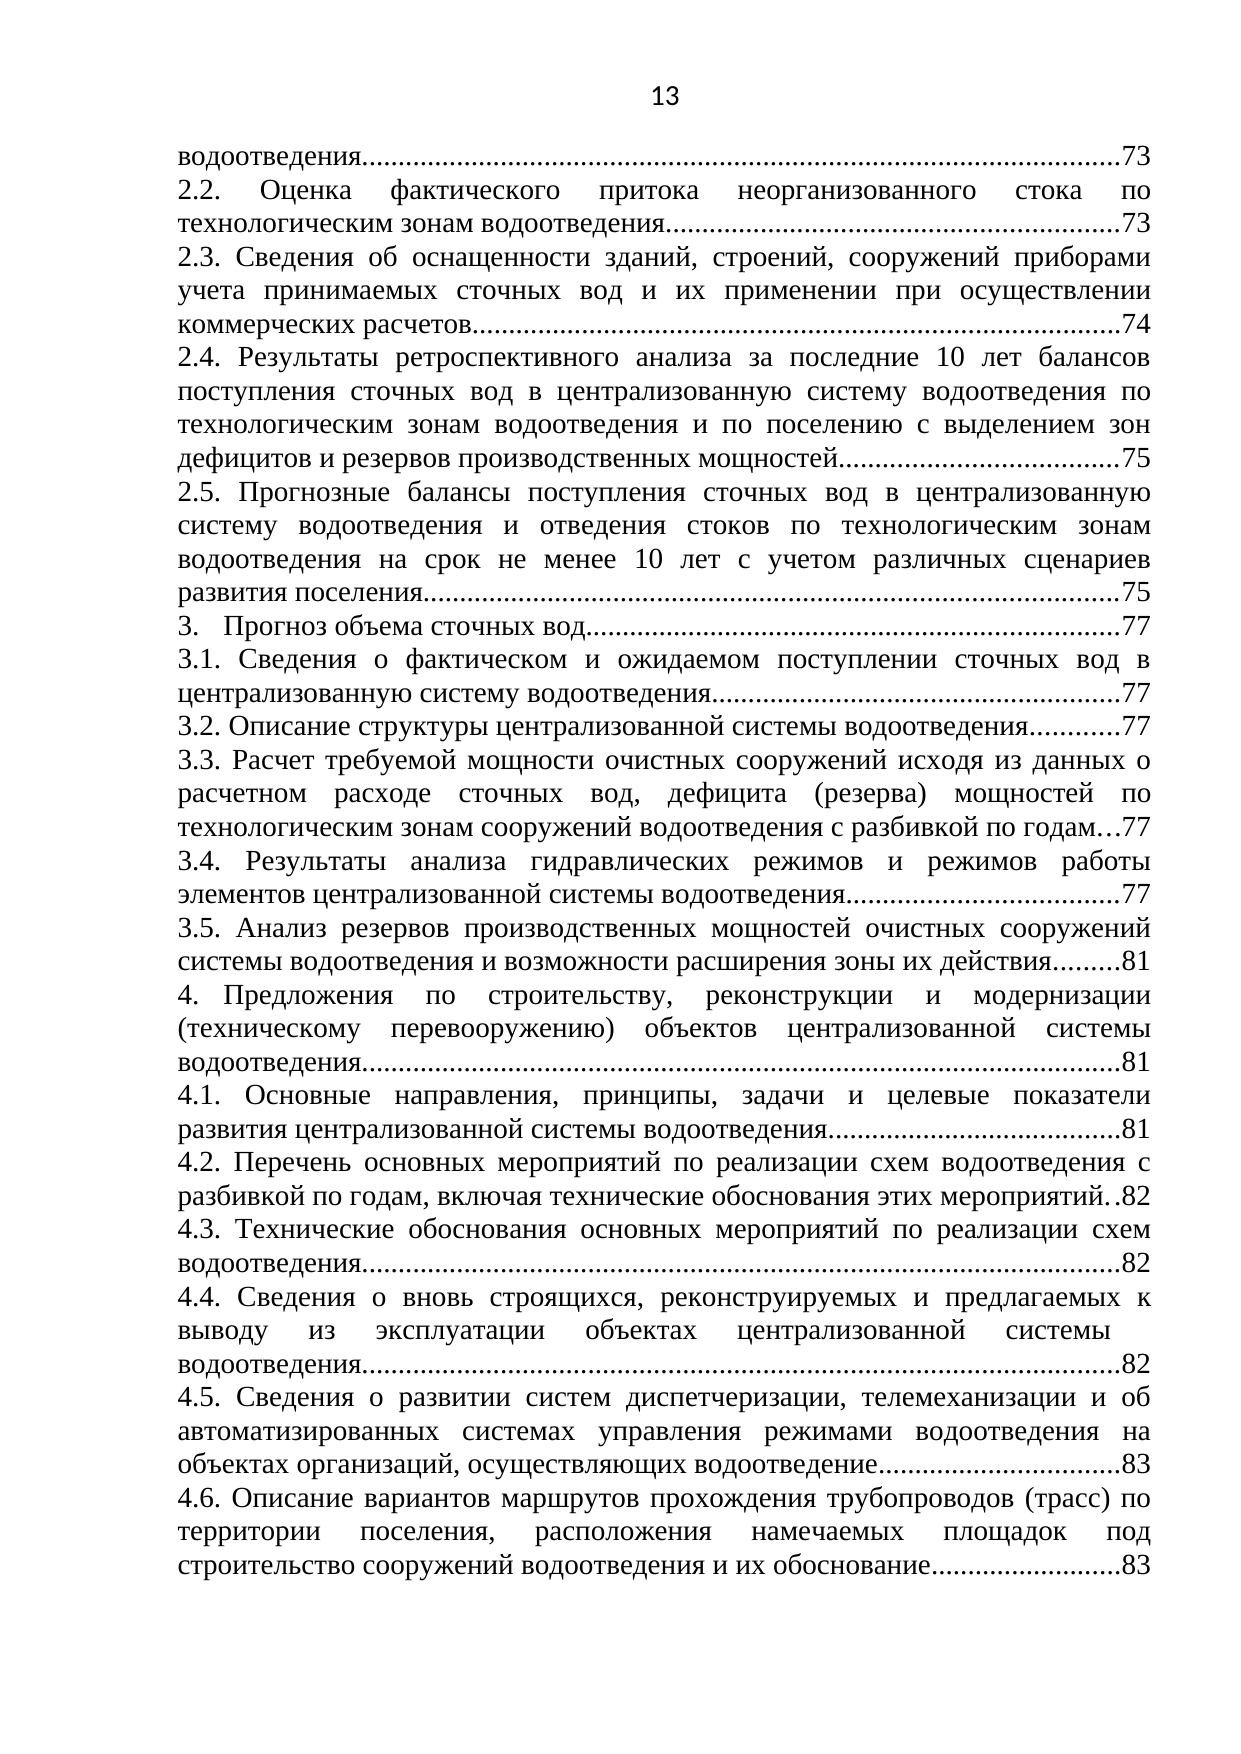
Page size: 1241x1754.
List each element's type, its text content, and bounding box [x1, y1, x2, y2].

text 2.4. Результаты ретроспективного анализа за последние 10 лет балансов поступления сточных вод в централизованную систему водоотведения по технологическим зонам водоотведения и по поселению с выделением зон дефицитов и резервов производственных мощностей 75 [177, 339, 1152, 474]
text 4.4. Сведения о вновь строящихся, реконструируемых и предлагаемых к выводу из эксплуатации объектах централизованной системы водоотведения 82 [177, 1279, 1152, 1379]
text 3.1. Сведения о фактическом и ожидаемом поступлении сточных вод в централизованную систему водоотведения 77 [177, 641, 1152, 708]
text 3.2. Описание структуры централизованной системы водоотведения 77 [177, 708, 1152, 742]
text 3.4. Результаты анализа гидравлических режимов и режимов работы элементов централизованной системы водоотведения 77 [177, 843, 1152, 910]
text 2.3. Сведения об оснащенности зданий, строений, сооружений приборами учета принимаемых сточных вод и их применении при осуществлении коммерческих расчетов 74 [177, 239, 1152, 339]
text 4.1. Основные направления, принципы, задачи и целевые показатели развития централизованной системы водоотведения 81 [177, 1077, 1152, 1144]
text 4. Предложения по строительству, реконструкции и модернизации (техническому перевооружению) объектов централизованной системы водоотведения 81 [177, 977, 1152, 1077]
text 4.3. Технические обоснования основных мероприятий по реализации схем водоотведения 82 [177, 1212, 1152, 1279]
text 4.5. Сведения о развитии систем диспетчеризации, телемеханизации и об автоматизированных системах управления режимами водоотведения на объектах организаций, осуществляющих водоотведение 83 [177, 1379, 1152, 1480]
text 3.5. Анализ резервов производственных мощностей очистных сооружений системы водоотведения и возможности расширения зоны их действия 81 [177, 910, 1152, 977]
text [177, 138, 1152, 172]
text 4.2. Перечень основных мероприятий по реализации схем водоотведения с разбивкой по годам, включая технические обоснования этих мероприятий 82 [177, 1144, 1152, 1212]
text 2.5. Прогнозные балансы поступления сточных вод в централизованную систему водоотведения и отведения стоков по технологическим зонам водоотведения на срок не менее 10 лет с учетом различных сценариев развития поселения 75 [177, 474, 1152, 608]
text 3. Прогноз объема сточных вод 77 [177, 608, 1152, 641]
text 2.2. Оценка фактического притока неорганизованного стока по технологическим зонам водоотведения 73 [177, 172, 1152, 239]
text 4.6. Описание вариантов маршрутов прохождения трубопроводов (трасс) по территории поселения, расположения намечаемых площадок под строительство сооружений водоотведения и их обоснование 83 [177, 1480, 1152, 1581]
text 3.3. Расчет требуемой мощности очистных сооружений исходя из данных о расчетном расходе сточных вод, дефицита (резерва) мощностей по технологическим зонам сооружений водоотведения с разбивкой по годам 77 [177, 742, 1152, 843]
